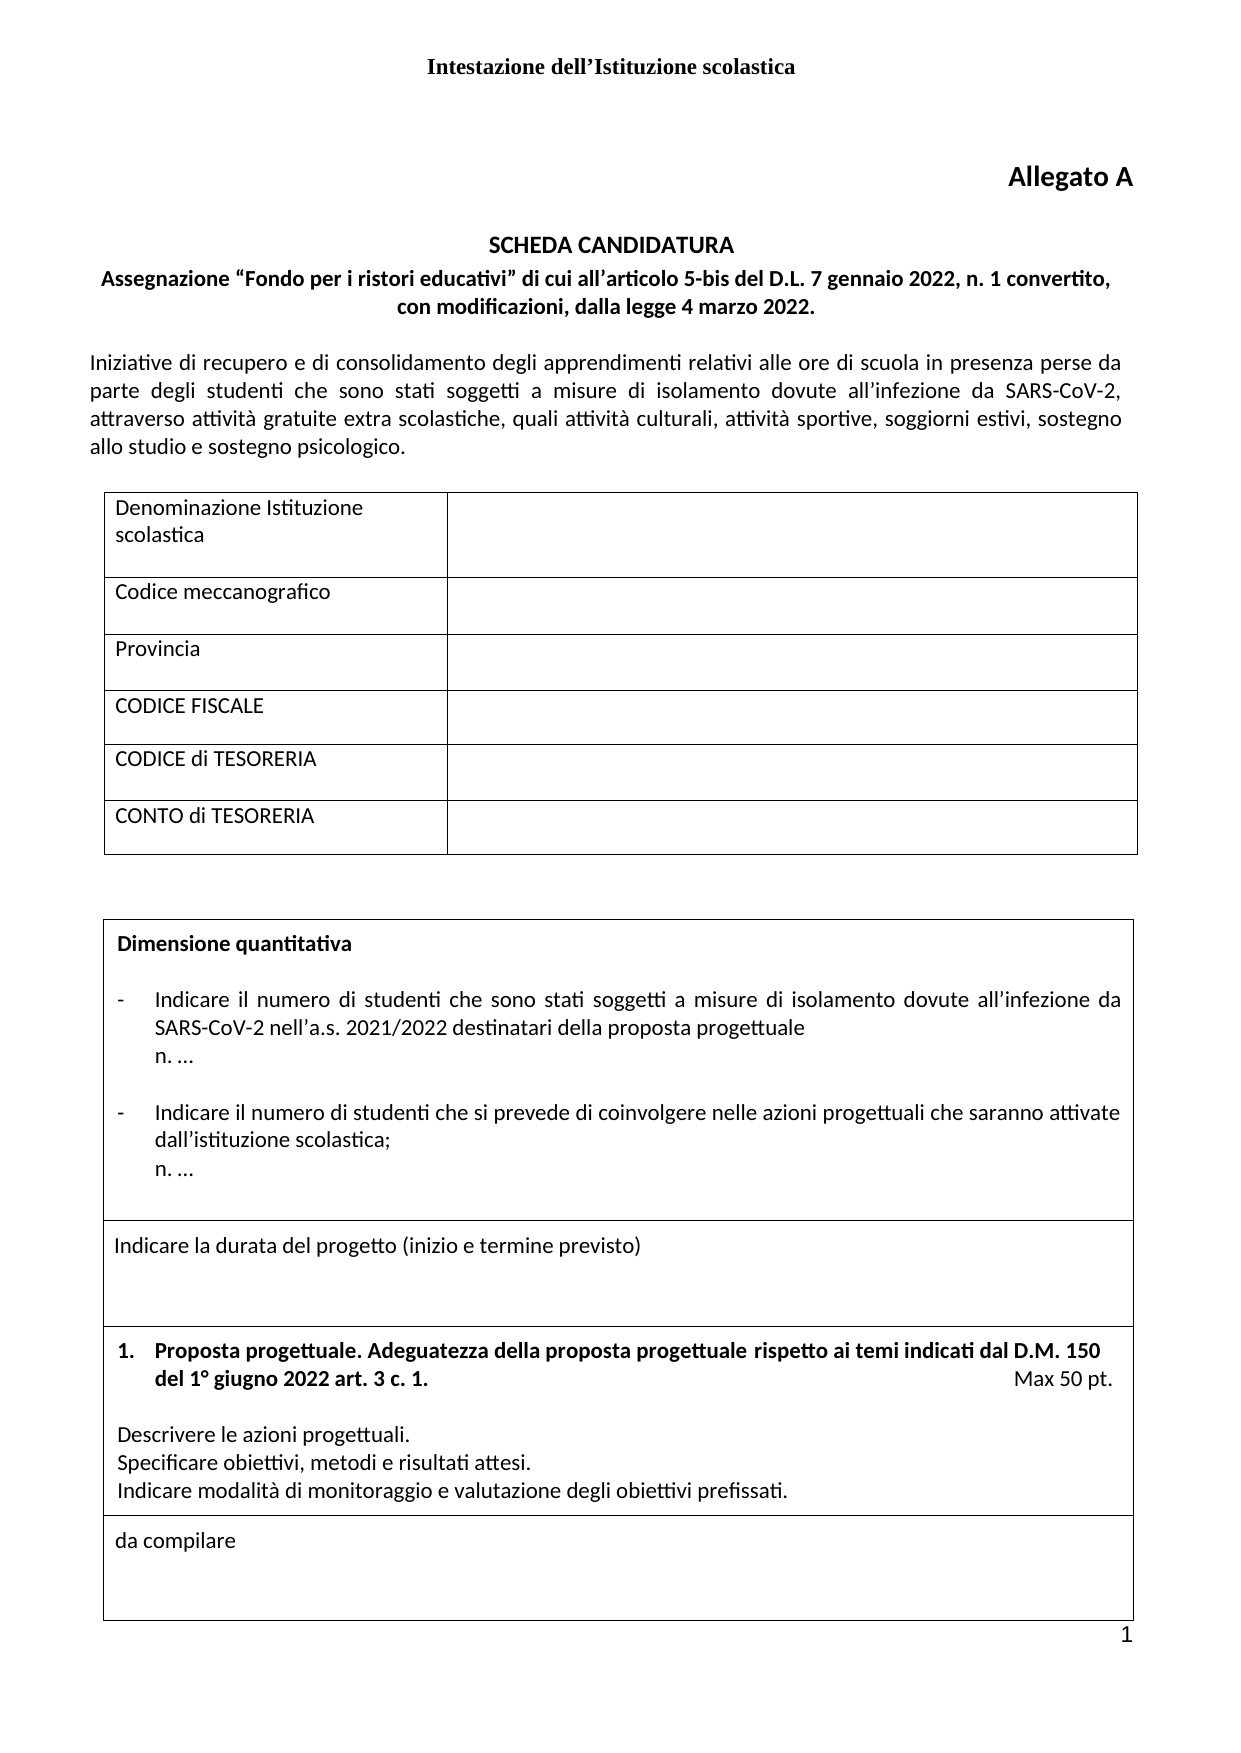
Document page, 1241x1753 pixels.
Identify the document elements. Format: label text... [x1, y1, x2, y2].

table_cell Provincia [105, 635, 447, 690]
table_cell [448, 801, 1137, 854]
table_cell Proposta progettuale. Adeguatezza della proposta progettuale rispetto ai temi indicati dal D.M. 150 del 1° giugno 2022 art. 3 c. 1. Max 50 pt. Descrivere le azioni progettuali. Specificare obiettivi, metodi e risultati attesi. Indicare modalità di monitoraggio e valutazione degli obiettivi prefissati. [104, 1327, 1133, 1515]
text SCHEDA CANDIDATURA [89, 229, 1133, 259]
table_cell [448, 578, 1137, 634]
text Allegato A [118, 158, 1133, 194]
table_cell CONTO di TESORERIA [105, 801, 447, 854]
table_cell CODICE FISCALE [105, 691, 447, 744]
text Iniziative di recupero e di consolidamento degli apprendimenti relativi alle ore di scuola in presenza perse da parte degli studenti che sono stati soggetti a misure di isolamento dovute all’infezione da SARS-CoV-2, attraverso attività gratuite extra scolastiche, quali attività culturali, attività sportive, soggiorni estivi, sostegno allo studio e sostegno psicologico. [89, 348, 1123, 460]
text Assegnazione “Fondo per i ristori educativi” di cui all’articolo 5-bis del D.L. 7 gennaio 2022, n. 1 convertito, con modificazioni, dalla legge 4 marzo 2022. [89, 264, 1123, 320]
table_header Dimensione quantitativa Indicare il numero di studenti che sono stati soggetti a misure di isolamento dovute all’infezione da SARS-CoV-2 nell’a.s. 2021/2022 destinatari della proposta progettuale n. … Indicare il numero di studenti che si prevede di coinvolgere nelle azioni progettuali che saranno attivate dall’istituzione scolastica; n. … [104, 920, 1133, 1220]
table_header [448, 493, 1137, 577]
table_cell Indicare la durata del progetto (inizio e termine previsto) [104, 1221, 1133, 1326]
table_cell [448, 635, 1137, 690]
table_header Denominazione Istituzione scolastica [105, 493, 447, 577]
table_cell Codice meccanografico [105, 578, 447, 634]
table_cell [448, 745, 1137, 800]
table_cell [448, 691, 1137, 744]
table_cell da compilare [104, 1516, 1133, 1620]
table_cell CODICE di TESORERIA [105, 745, 447, 800]
